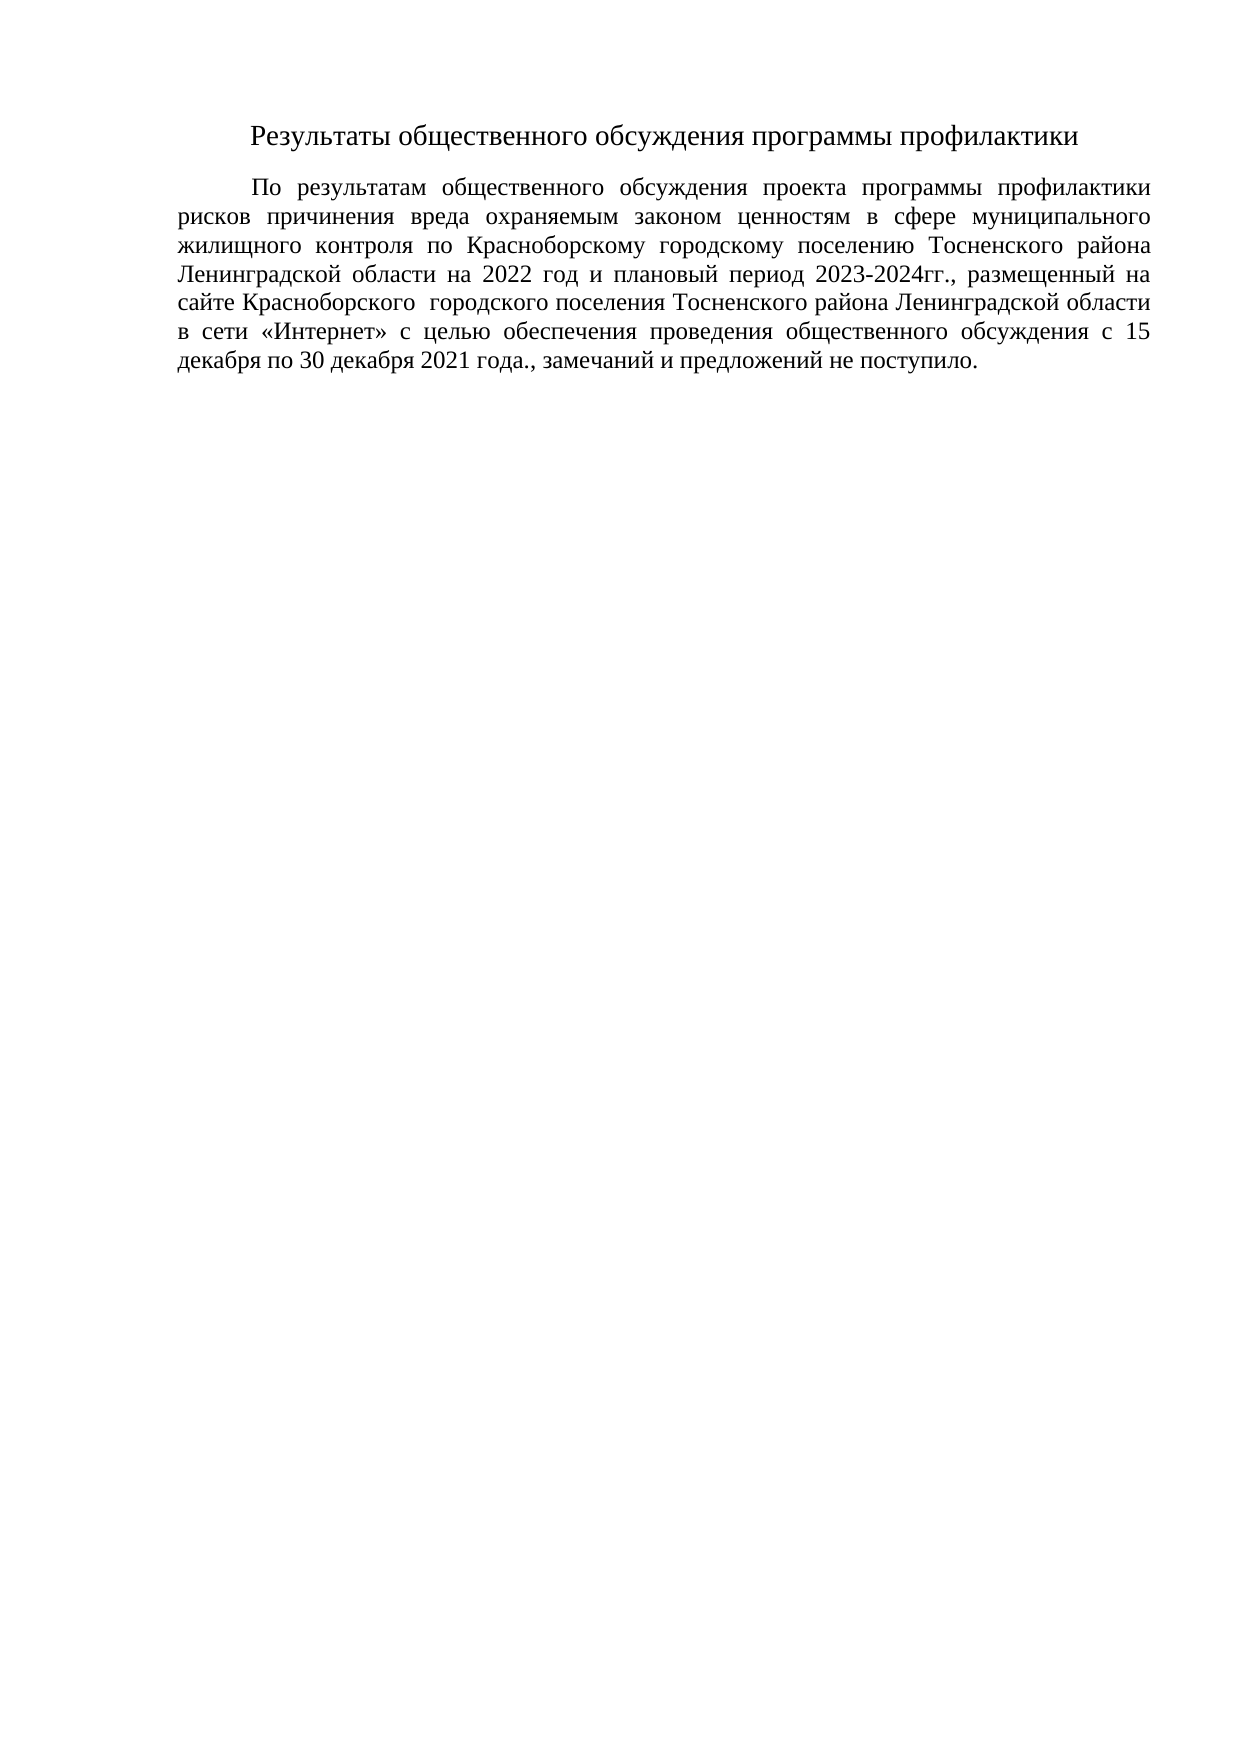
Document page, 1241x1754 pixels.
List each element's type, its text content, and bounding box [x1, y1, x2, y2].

text По результатам общественного обсуждения проекта программы профилактики рисков причинения вреда охраняемым законом ценностям в сфере муниципального жилищного контроля по Красноборскому городскому поселению Тосненского района Ленинградской области на 2022 год и плановый период 2023-2024гг., размещенный на сайте Красноборского городского поселения Тосненского района Ленинградской области в сети «Интернет» с целью обеспечения проведения общественного обсуждения с 15 декабря по 30 декабря 2021 года., замечаний и предложений не поступило. [177, 172, 1152, 374]
text Результаты общественного обсуждения программы профилактики [177, 118, 1152, 152]
